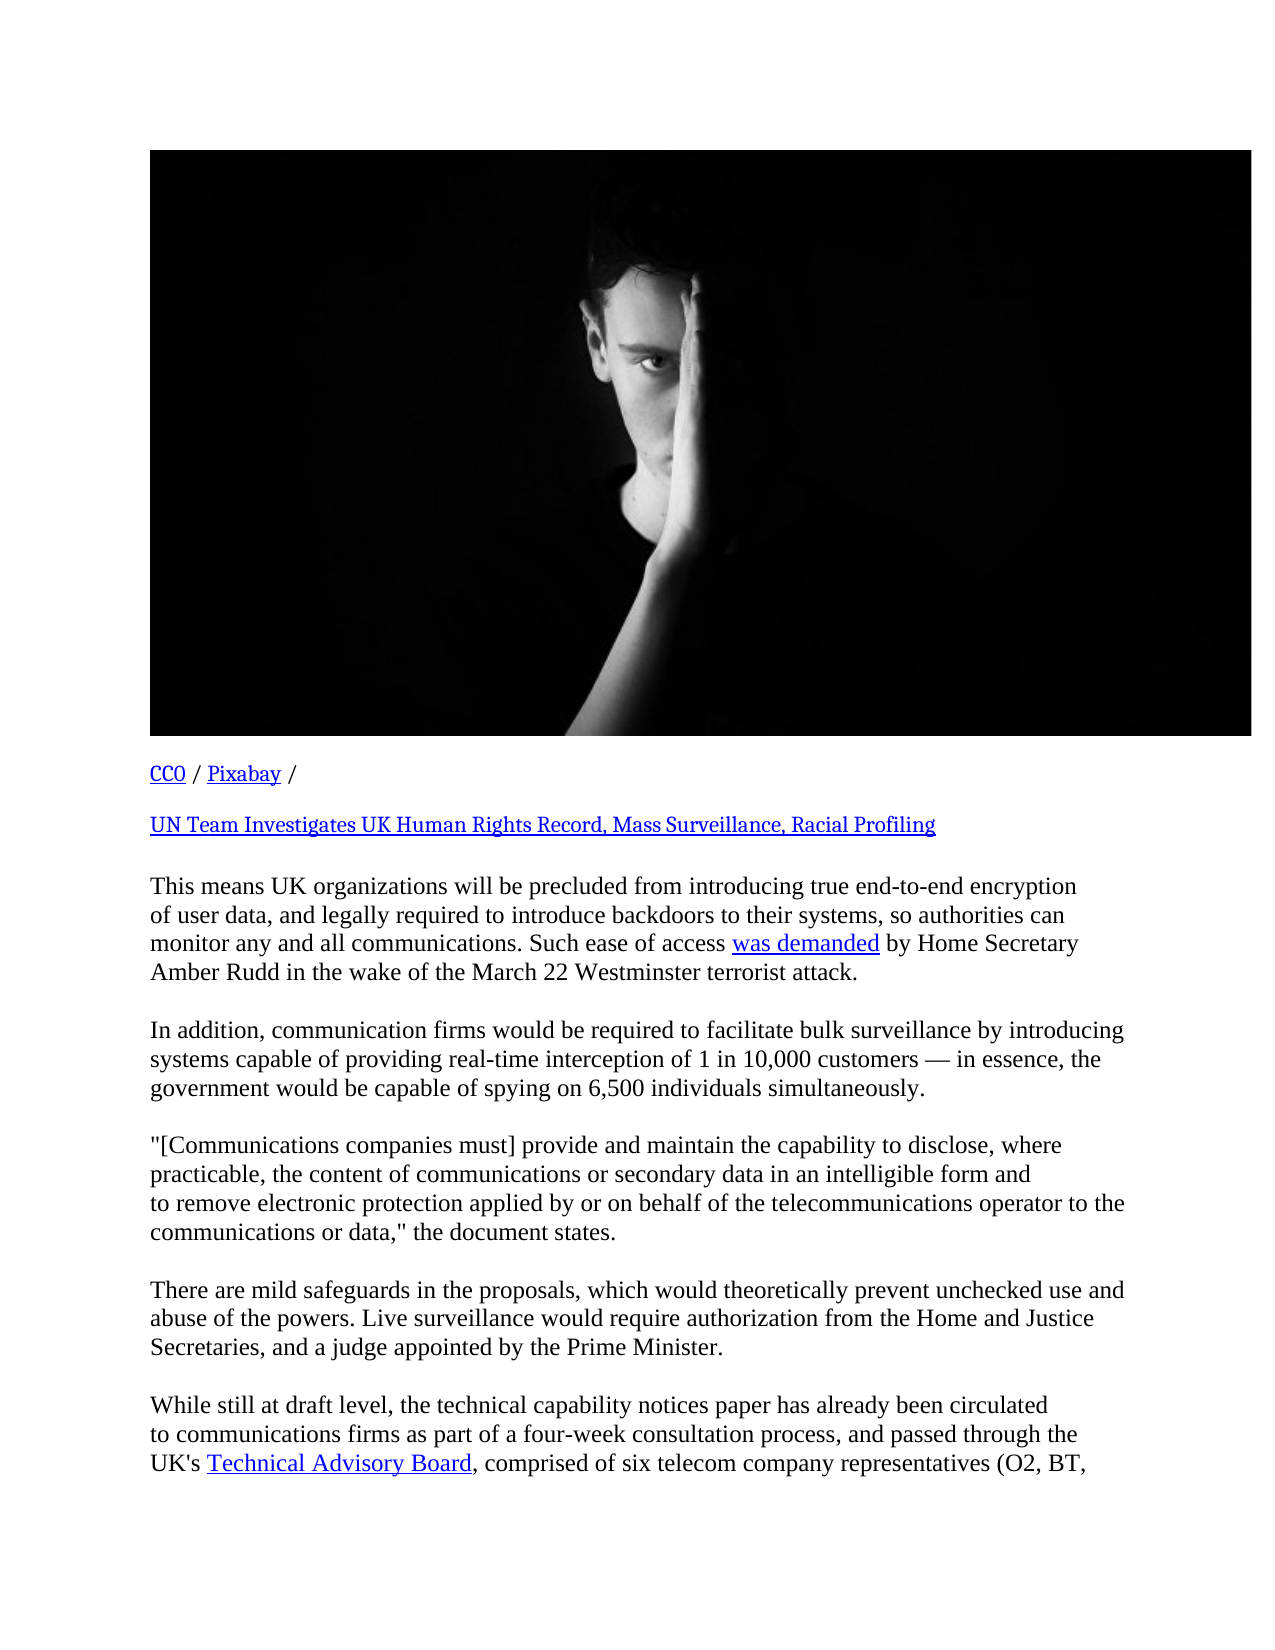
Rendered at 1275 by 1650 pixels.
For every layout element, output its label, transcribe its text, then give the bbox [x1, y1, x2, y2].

text This means UK organizations will be precluded from introducing true end-to-end encryption of user data, and legally required to introduce backdoors to their systems, so authorities can monitor any and all communications. Such ease of access was demanded by Home Secretary Amber Rudd in the wake of the March 22 Westminster terrorist attack. [150, 871, 1125, 986]
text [150, 1390, 1125, 1476]
text In addition, communication firms would be required to facilitate bulk surveillance by introducing systems capable of providing real-time interception of 1 in 10,000 customers — in essence, the government would be capable of spying on 6,500 individuals simultaneously. [150, 1015, 1125, 1101]
text UN Team Investigates UK Human Rights Record, Mass Surveillance, Racial Profiling [150, 812, 1125, 838]
text "[Communications companies must] provide and maintain the capability to disclose, where practicable, the content of communications or secondary data in an intelligible form and to remove electronic protection applied by or on behalf of the telecommunications operator to the communications or data," the document states. [150, 1131, 1125, 1246]
text CC0 / Pixabay / [150, 761, 1125, 787]
picture [150, 150, 1252, 736]
text ​There are mild safeguards in the proposals, which would theoretically prevent unchecked use and abuse of the powers. Live surveillance would require authorization from the Home and Justice Secretaries, and a judge appointed by the Prime Minister. [150, 1275, 1125, 1361]
